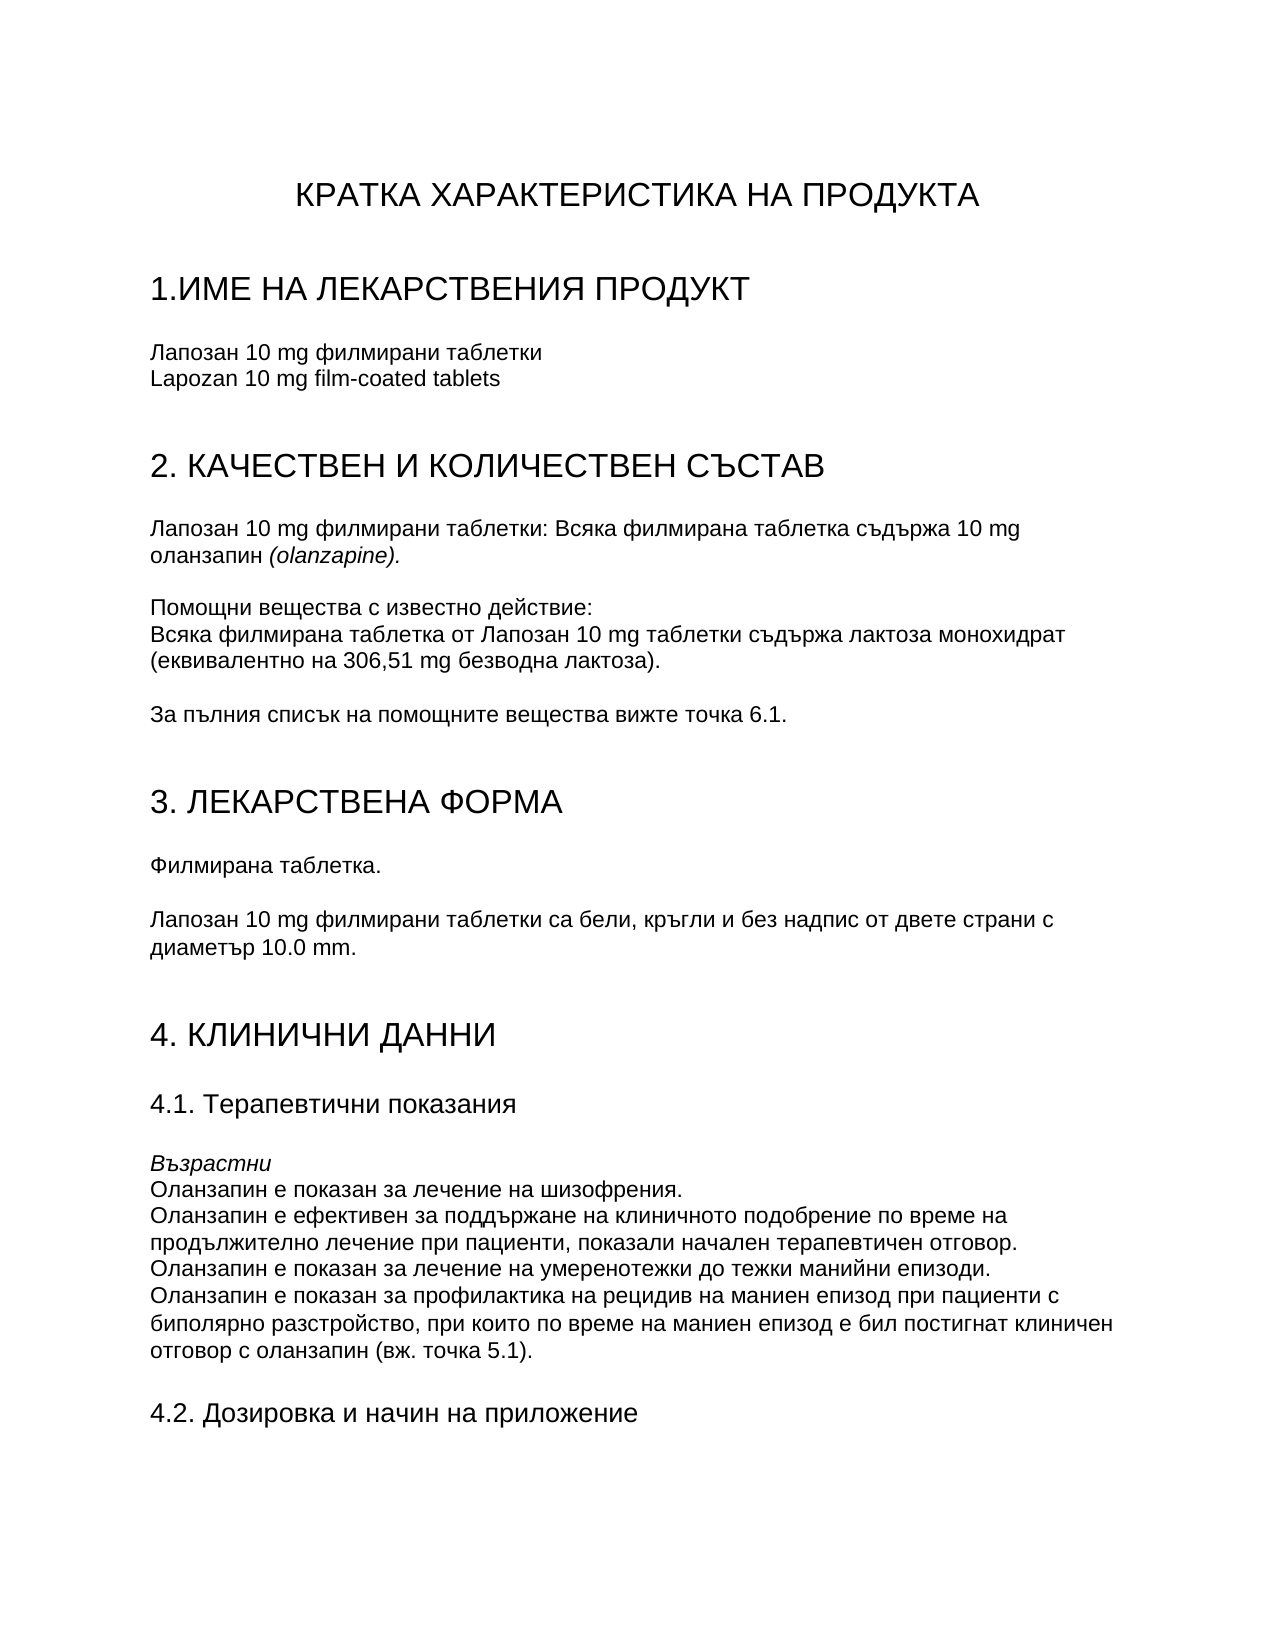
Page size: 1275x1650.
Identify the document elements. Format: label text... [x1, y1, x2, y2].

text Всяка филмирана таблетка от Лапозан 10 mg таблетки съдържа лактоза монохидрат (еквивалентно на 306,51 mg безводна лактоза). [150, 621, 1125, 673]
subtitle 2. КАЧЕСТВЕН И КОЛИЧЕСТВЕН СЪСТАВ [150, 446, 1125, 484]
text Филмирана таблетка. [150, 852, 1125, 878]
text Оланзапин е показан за лечение на умеренотежки до тежки манийни епизоди. [150, 1255, 1125, 1282]
text Възрастни [150, 1150, 1125, 1176]
text Лапозан 10 mg филмирани таблетки са бели, кръгли и без надпис от двете страни с диаметър 10.0 mm. [150, 906, 1125, 960]
subtitle 4.2. Дозировка и начин на приложение [150, 1397, 1125, 1429]
text За пълния списък на помощните вещества вижте точка 6.1. [150, 701, 1125, 728]
text Lapozan 10 mg film-coated tablets [150, 365, 1125, 391]
text Оланзапин е ефективен за поддържане на клиничното подобрение по време на продължително лечение при пациенти, показали начален терапевтичен отговор. [150, 1202, 1125, 1255]
subtitle КРАТКА ХАРАКТЕРИСТИКА НА ПРОДУКТА [150, 175, 1125, 213]
text Лапозан 10 mg филмирани таблетки: Всяка филмирана таблетка съдържа 10 mg оланзапин (olanzapine). [150, 515, 1125, 568]
text Оланзапин е показан за профилактика на рецидив на маниен епизод при пациенти с биполярно разстройство, при които по време на маниен епизод е бил постигнат клиничен отговор с оланзапин (вж. точка 5.1). [150, 1282, 1125, 1364]
text Лапозан 10 mg филмирани таблетки [150, 339, 1125, 365]
text Помощни вещества с известно действие: [150, 594, 1125, 621]
subtitle 4.1. Терапевтични показания [150, 1088, 1125, 1119]
subtitle 1.ИМЕ НА ЛЕКАРСТВЕНИЯ ПРОДУКТ [150, 269, 1125, 308]
subtitle 4. КЛИНИЧНИ ДАННИ [150, 1014, 1125, 1053]
subtitle 3. ЛЕКАРСТВЕНА ФОРМА [150, 782, 1125, 821]
text Оланзапин е показан за лечение на шизофрения. [150, 1176, 1125, 1202]
